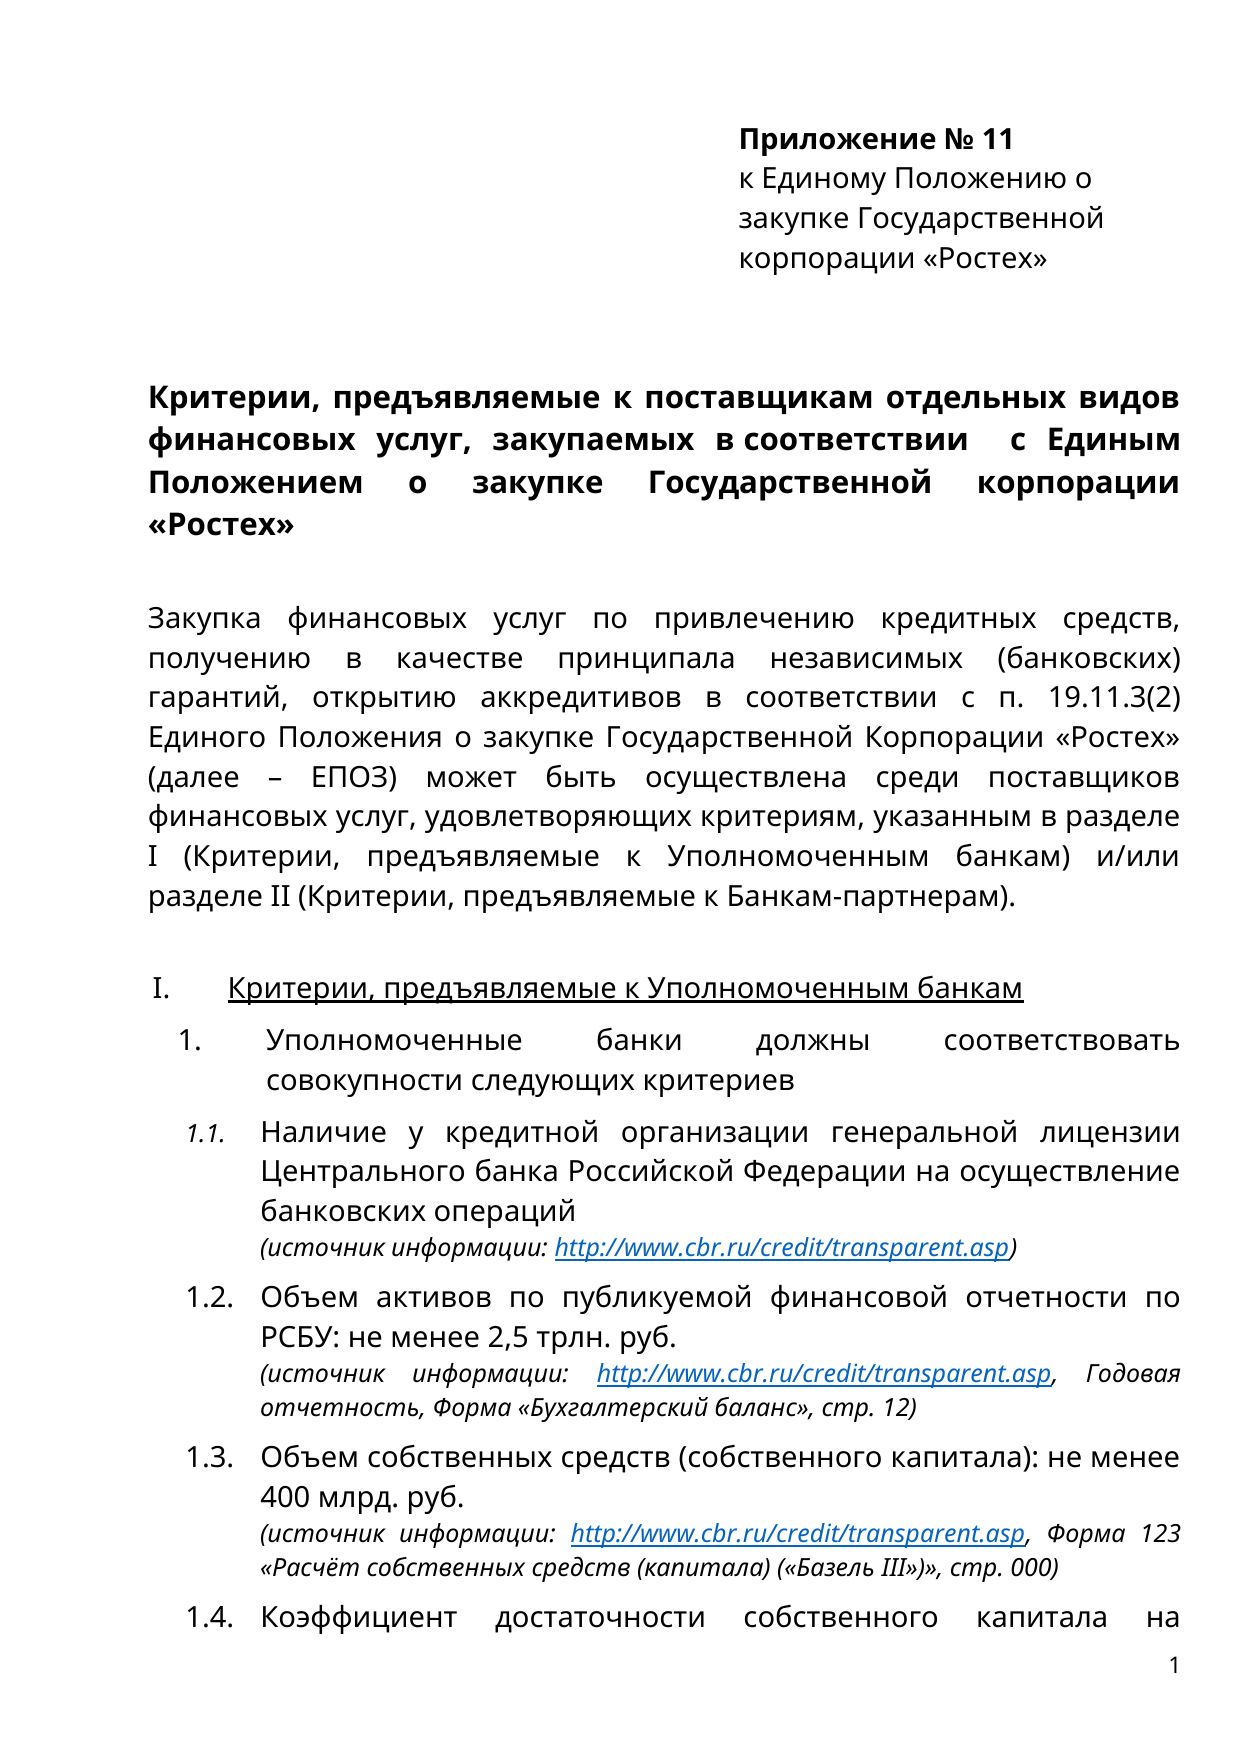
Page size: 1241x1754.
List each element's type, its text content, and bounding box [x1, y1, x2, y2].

text (источник информации: http://www.cbr.ru/credit/transparent.asp, Форма 123 «Расчёт собственных средств (капитала) («Базель III»)», стр. 000) [260, 1516, 1181, 1584]
list Объем собственных средств (собственного капитала): не менее 400 млрд. руб. [185, 1437, 1181, 1516]
title Закупка финансовых услуг по привлечению кредитных средств, получению в качестве принципала независимых (банковских) гарантий, открытию аккредитивов в соответствии с п. 19.11.3(2) Единого Положения о закупке Государственной Корпорации «Ростех» (далее – ЕПОЗ) может быть осуществлена среди поставщиков финансовых услуг, удовлетворяющих критериям, указанным в разделе I (Критерии, предъявляемые к Уполномоченным банкам) и/или разделе II (Критерии, предъявляемые к Банкам-партнерам). [148, 597, 1181, 915]
title Критерии, предъявляемые к поставщикам отдельных видов финансовых услуг, закупаемых в соответствии с Единым Положением о закупке Государственной корпорации «Ростех» [148, 374, 1181, 545]
title Критерии, предъявляемые к Уполномоченным банкам [152, 967, 1181, 1007]
text Приложение № 11 к Единому Положению о закупке Государственной корпорации «Ростех» [738, 118, 1181, 277]
list Объем активов по публикуемой финансовой отчетности по РСБУ: не менее 2,5 трлн. руб. [185, 1277, 1181, 1356]
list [185, 1597, 1181, 1636]
list Наличие у кредитной организации генеральной лицензии Центрального банка Российской Федерации на осуществление банковских операций [185, 1111, 1181, 1230]
list Уполномоченные банки должны соответствовать совокупности следующих критериев [177, 1019, 1181, 1098]
text (источник информации: http://www.cbr.ru/credit/transparent.asp) [260, 1230, 1181, 1264]
text (источник информации: http://www.cbr.ru/credit/transparent.asp, Годовая отчетность, Форма «Бухгалтерский баланс», стр. 12) [260, 1356, 1181, 1424]
